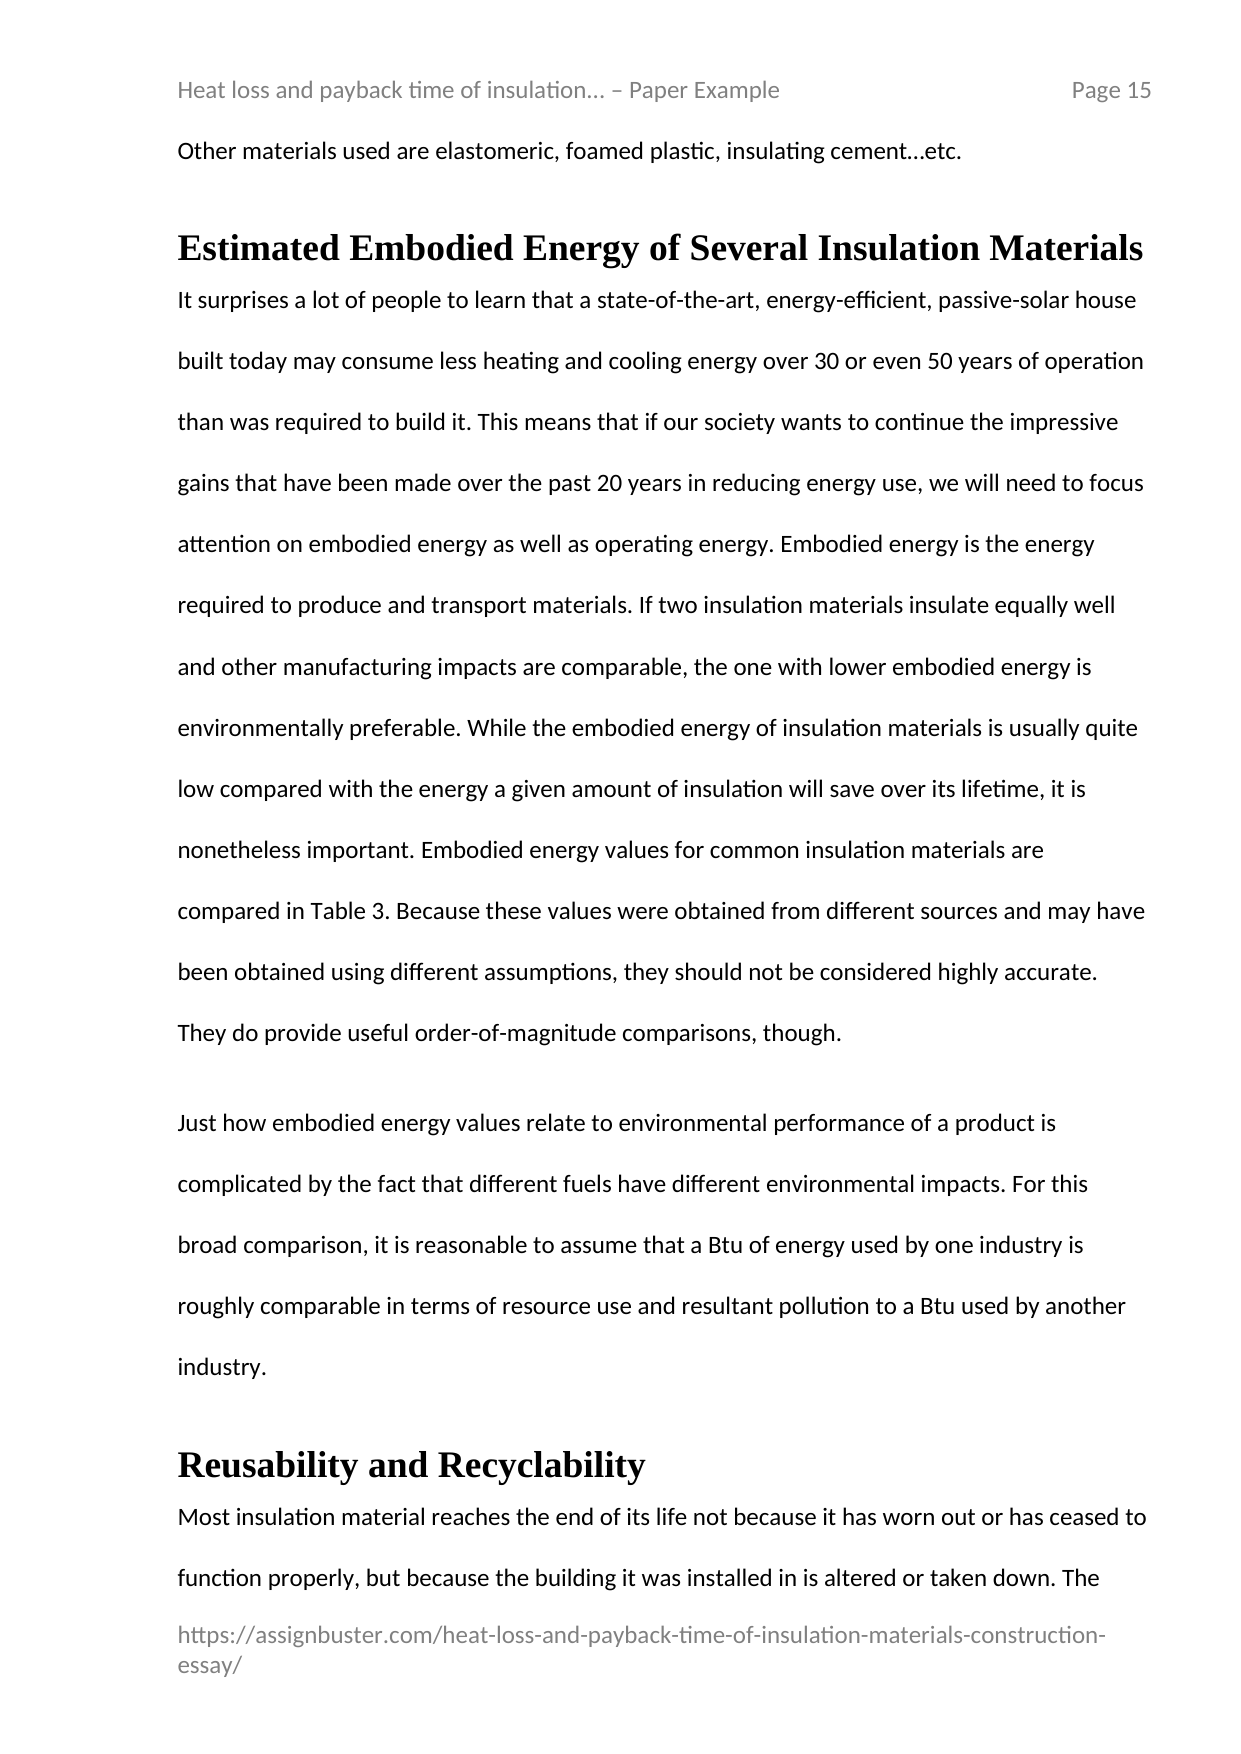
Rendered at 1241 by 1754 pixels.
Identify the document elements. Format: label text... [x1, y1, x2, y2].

subtitle Reusability and Recyclability [177, 1442, 1152, 1485]
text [177, 1501, 1152, 1593]
text It surprises a lot of people to learn that a state-of-the-art, energy-efficient, passive-solar house built today may consume less heating and cooling energy over 30 or even 50 years of operation than was required to build it. This means that if our society wants to continue the impressive gains that have been made over the past 20 years in reducing energy use, we will need to focus attention on embodied energy as well as operating energy. Embodied energy is the energy required to produce and transport materials. If two insulation materials insulate equally well and other manufacturing impacts are comparable, the one with lower embodied energy is environmentally preferable. While the embodied energy of insulation materials is usually quite low compared with the energy a given amount of insulation will save over its lifetime, it is nonetheless important. Embodied energy values for common insulation materials are compared in Table 3. Because these values were obtained from different sources and may have been obtained using different assumptions, they should not be considered highly accurate. They do provide useful order-of-magnitude comparisons, though. [177, 284, 1152, 1047]
text Just how embodied energy values relate to environmental performance of a product is complicated by the fact that different fuels have different environmental impacts. For this broad comparison, it is reasonable to assume that a Btu of energy used by one industry is roughly comparable in terms of resource use and resultant pollution to a Btu used by another industry. [177, 1107, 1152, 1382]
subtitle Estimated Embodied Energy of Several Insulation Materials [177, 225, 1152, 268]
text Other materials used are elastomeric, foamed plastic, insulating cement…etc. [177, 135, 1152, 165]
